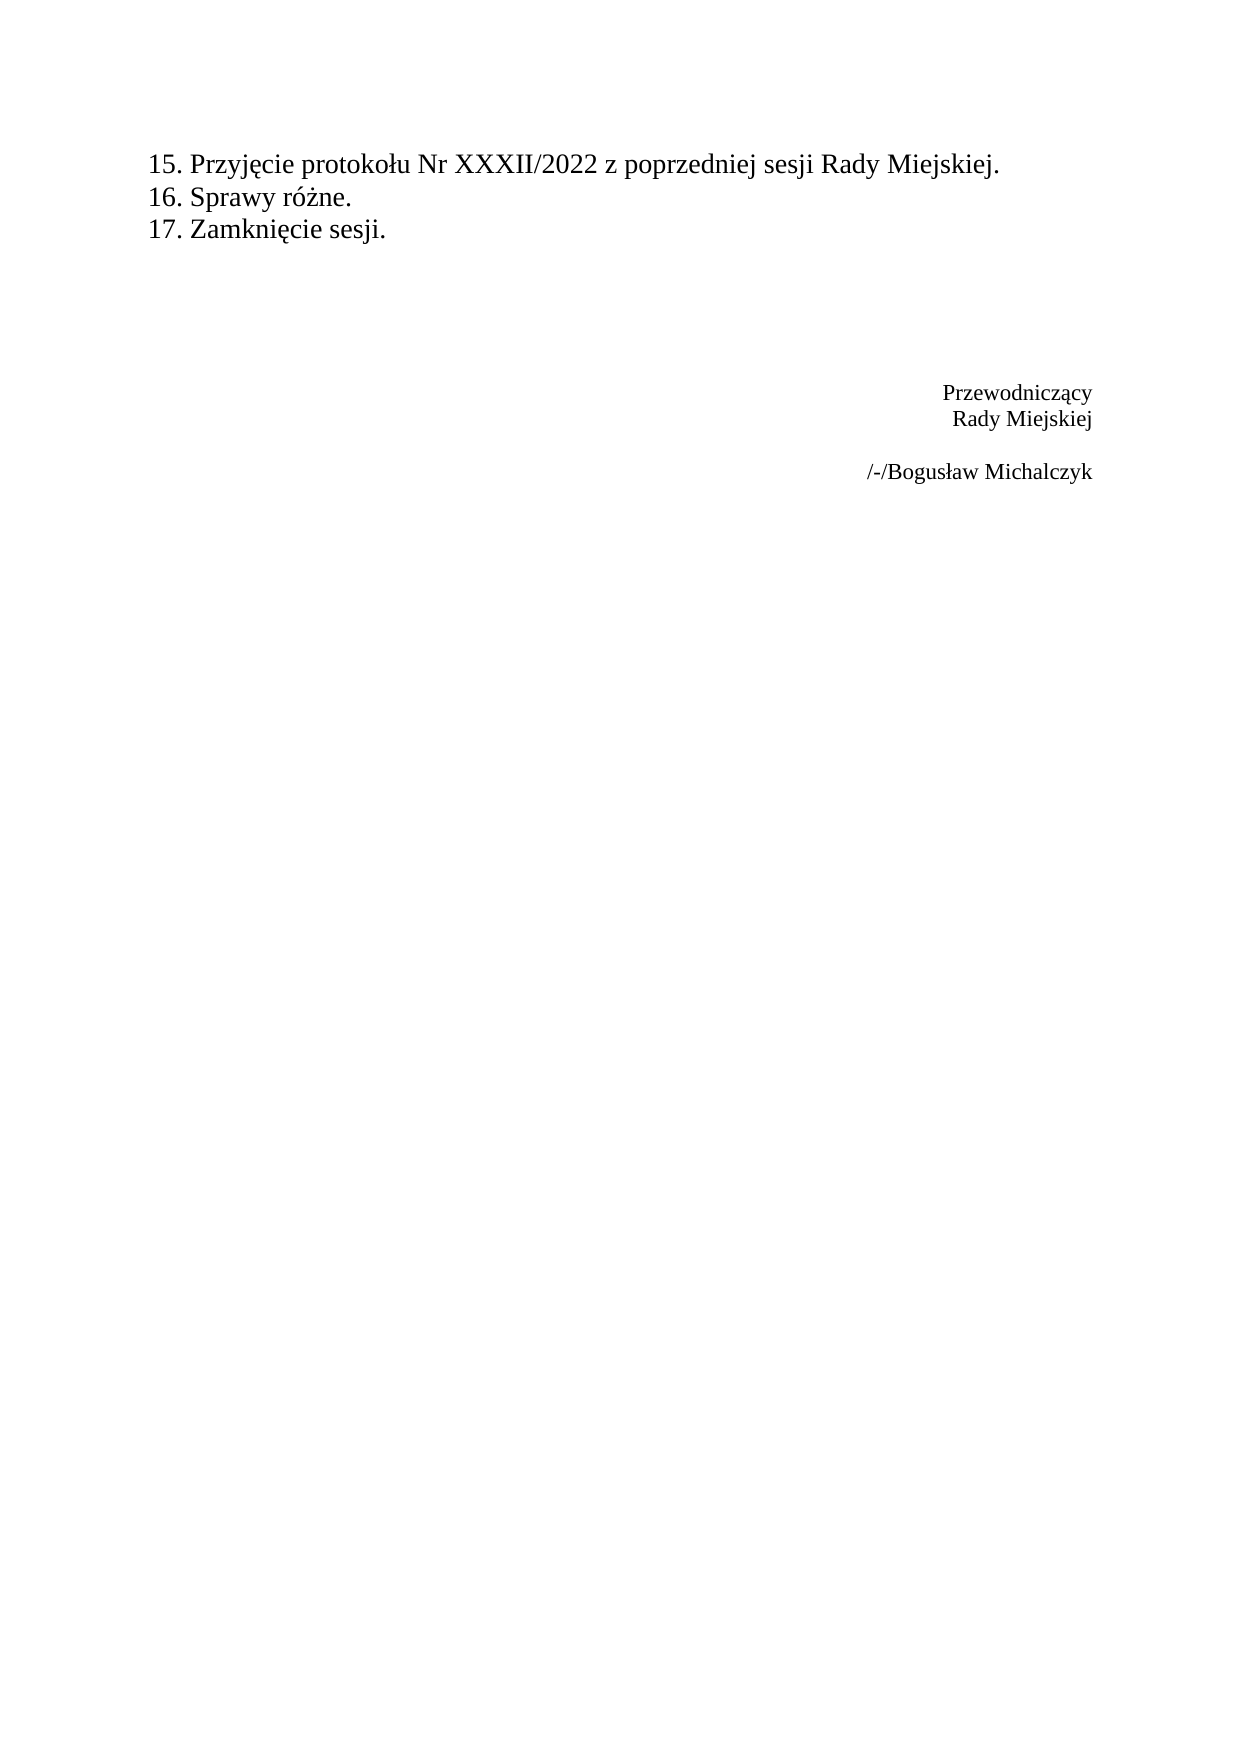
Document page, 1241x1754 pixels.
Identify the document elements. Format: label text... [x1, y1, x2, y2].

text 15. Przyjęcie protokołu Nr XXXII/2022 z poprzedniej sesji Rady Miejskiej. [148, 148, 1093, 180]
text Rady Miejskiej [185, 405, 1093, 432]
text 16. Sprawy różne. [148, 180, 1093, 212]
text 17. Zamknięcie sesji. [148, 212, 1093, 245]
text Przewodniczący [185, 379, 1093, 405]
text /-/Bogusław Michalczyk [185, 458, 1093, 484]
